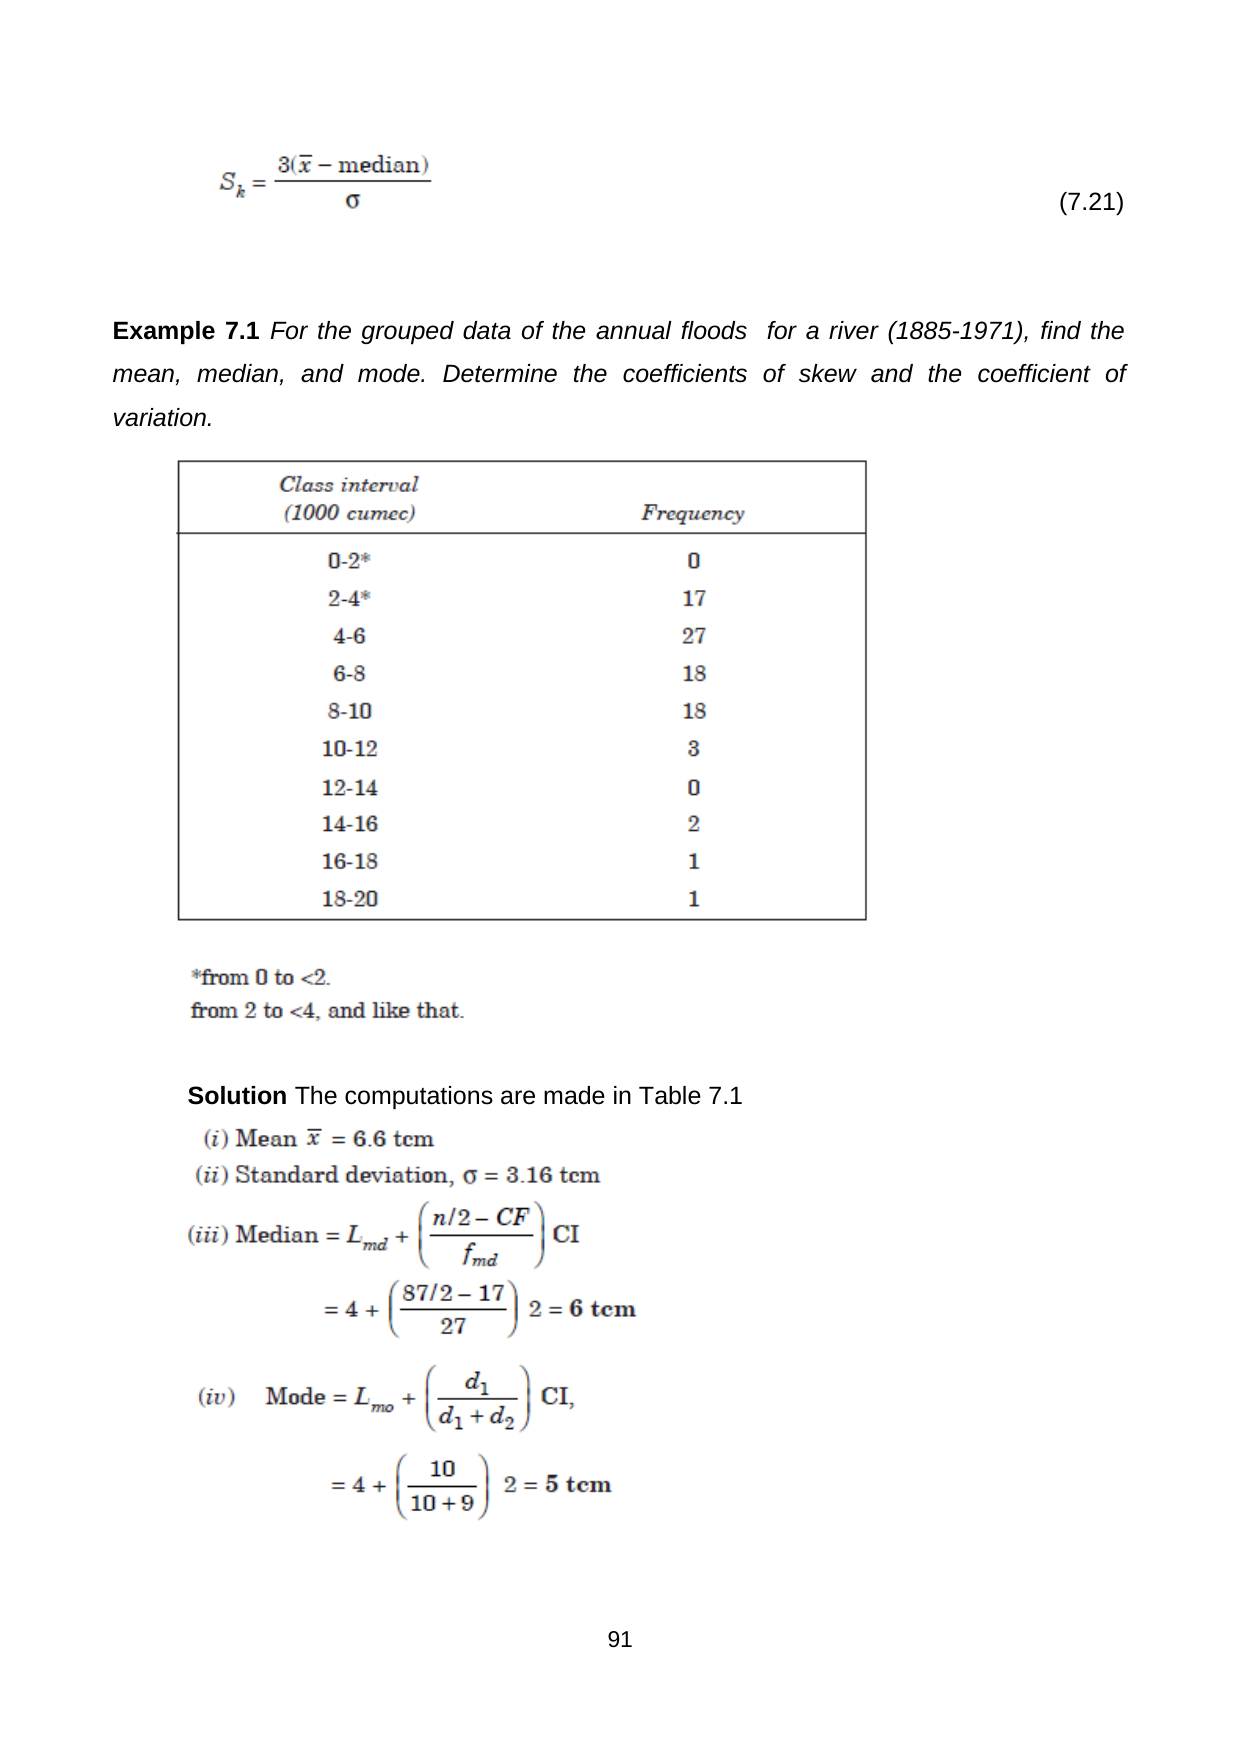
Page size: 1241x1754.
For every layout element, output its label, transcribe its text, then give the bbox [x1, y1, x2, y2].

list (7.21) [187, 150, 1128, 216]
text Example 7.1 For the grouped data of the annual floods for a river (1885-1971), find the mean, median, and mode. Determine the coefficients of skew and the coefficient of variation. [112, 316, 1128, 431]
list Solution The computations are made in Table 7.1 [187, 1081, 1128, 1109]
